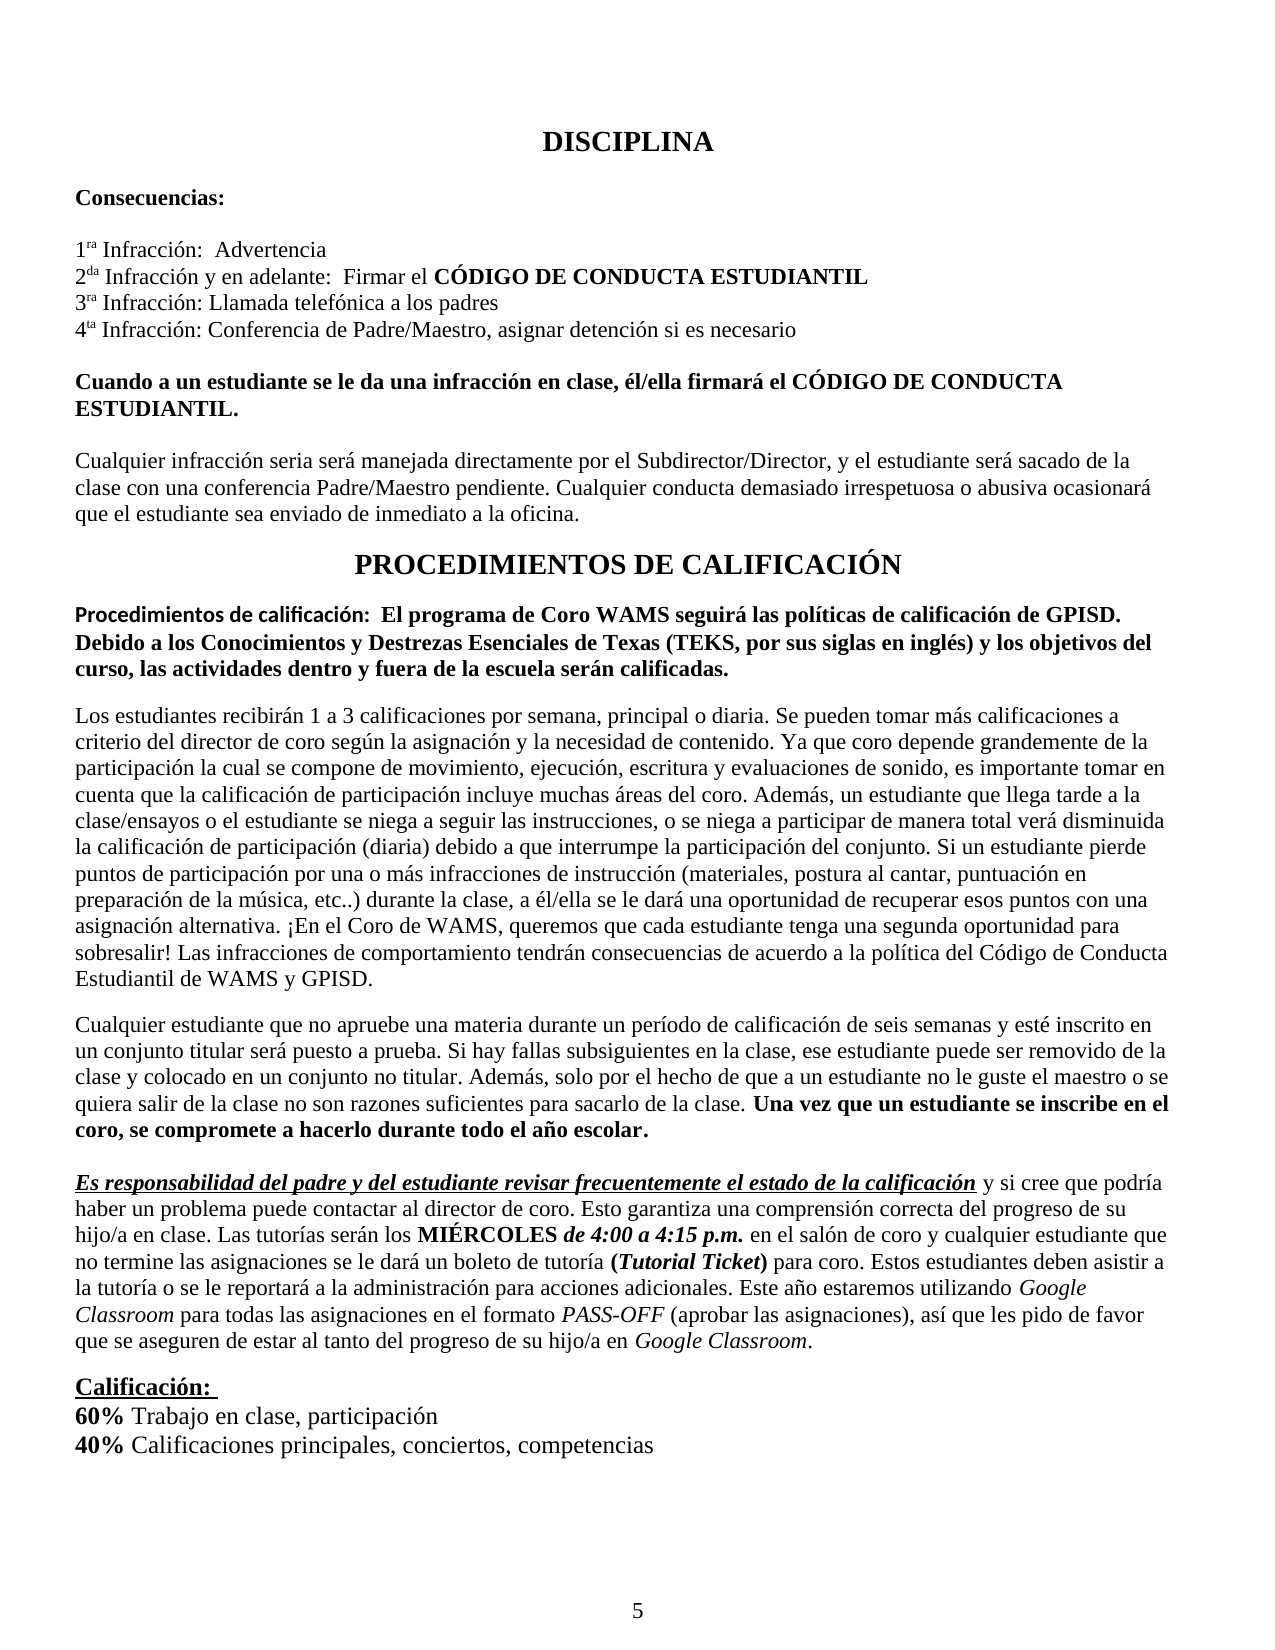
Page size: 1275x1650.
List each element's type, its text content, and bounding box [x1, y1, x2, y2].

text 2da Infracción y en adelante: Firmar el CÓDIGO DE CONDUCTA ESTUDIANTIL [75, 263, 1181, 289]
text DISCIPLINA [75, 124, 1181, 157]
text 3ra Infracción: Llamada telefónica a los padres [75, 289, 1181, 316]
text Cualquier estudiante que no apruebe una materia durante un período de calificación de seis semanas y esté inscrito en un conjunto titular será puesto a prueba. Si hay fallas subsiguientes en la clase, ese estudiante puede ser removido de la clase y colocado en un conjunto no titular. Además, solo por el hecho de que a un estudiante no le guste el maestro o se quiera salir de la clase no son razones suficientes para sacarlo de la clase. Una vez que un estudiante se inscribe en el coro, se compromete a hacerlo durante todo el año escolar. [75, 1011, 1181, 1142]
text PROCEDIMIENTOS DE CALIFICACIÓN [75, 547, 1181, 580]
text Cuando a un estudiante se le da una infracción en clase, él/ella firmará el CÓDIGO DE CONDUCTA ESTUDIANTIL. [75, 368, 1181, 421]
text Procedimientos de calificación: El programa de Coro WAMS seguirá las políticas de calificación de GPISD. Debido a los Conocimientos y Destrezas Esenciales de Texas (TEKS, por sus siglas en inglés) y los objetivos del curso, las actividades dentro y fuera de la escuela serán calificadas. [75, 601, 1181, 681]
text Calificación: [75, 1372, 1181, 1401]
text 40% Calificaciones principales, conciertos, competencias [75, 1430, 1181, 1459]
text Consecuencias: [75, 184, 1181, 210]
text Cualquier infracción seria será manejada directamente por el Subdirector/Director, y el estudiante será sacado de la clase con una conferencia Padre/Maestro pendiente. Cualquier conducta demasiado irrespetuosa o abusiva ocasionará que el estudiante sea enviado de inmediato a la oficina. [75, 447, 1181, 526]
text Los estudiantes recibirán 1 a 3 calificaciones por semana, principal o diaria. Se pueden tomar más calificaciones a criterio del director de coro según la asignación y la necesidad de contenido. Ya que coro depende grandemente de la participación la cual se compone de movimiento, ejecución, escritura y evaluaciones de sonido, es importante tomar en cuenta que la calificación de participación incluye muchas áreas del coro. Además, un estudiante que llega tarde a la clase/ensayos o el estudiante se niega a seguir las instrucciones, o se niega a participar de manera total verá disminuida la calificación de participación (diaria) debido a que interrumpe la participación del conjunto. Si un estudiante pierde puntos de participación por una o más infracciones de instrucción (materiales, postura al cantar, puntuación en preparación de la música, etc..) durante la clase, a él/ella se le dará una oportunidad de recuperar esos puntos con una asignación alternativa. ¡En el Coro de WAMS, queremos que cada estudiante tenga una segunda oportunidad para sobresalir! Las infracciones de comportamiento tendrán consecuencias de acuerdo a la política del Código de Conducta Estudiantil de WAMS y GPISD. [75, 702, 1181, 992]
text 1ra Infracción: Advertencia [75, 237, 1181, 263]
text 60% Trabajo en clase, participación [75, 1401, 1181, 1430]
text Es responsabilidad del padre y del estudiante revisar frecuentemente el estado de la calificación y si cree que podría haber un problema puede contactar al director de coro. Esto garantiza una comprensión correcta del progreso de su hijo/a en clase. Las tutorías serán los MIÉRCOLES de 4:00 a 4:15 p.m. en el salón de coro y cualquier estudiante que no termine las asignaciones se le dará un boleto de tutoría (Tutorial Ticket) para coro. Estos estudiantes deben asistir a la tutoría o se le reportará a la administración para acciones adicionales. Este año estaremos utilizando Google Classroom para todas las asignaciones en el formato PASS-OFF (aprobar las asignaciones), así que les pido de favor que se aseguren de estar al tanto del progreso de su hijo/a en Google Classroom. [75, 1169, 1181, 1353]
text 4ta Infracción: Conferencia de Padre/Maestro, asignar detención si es necesario [75, 316, 1181, 342]
